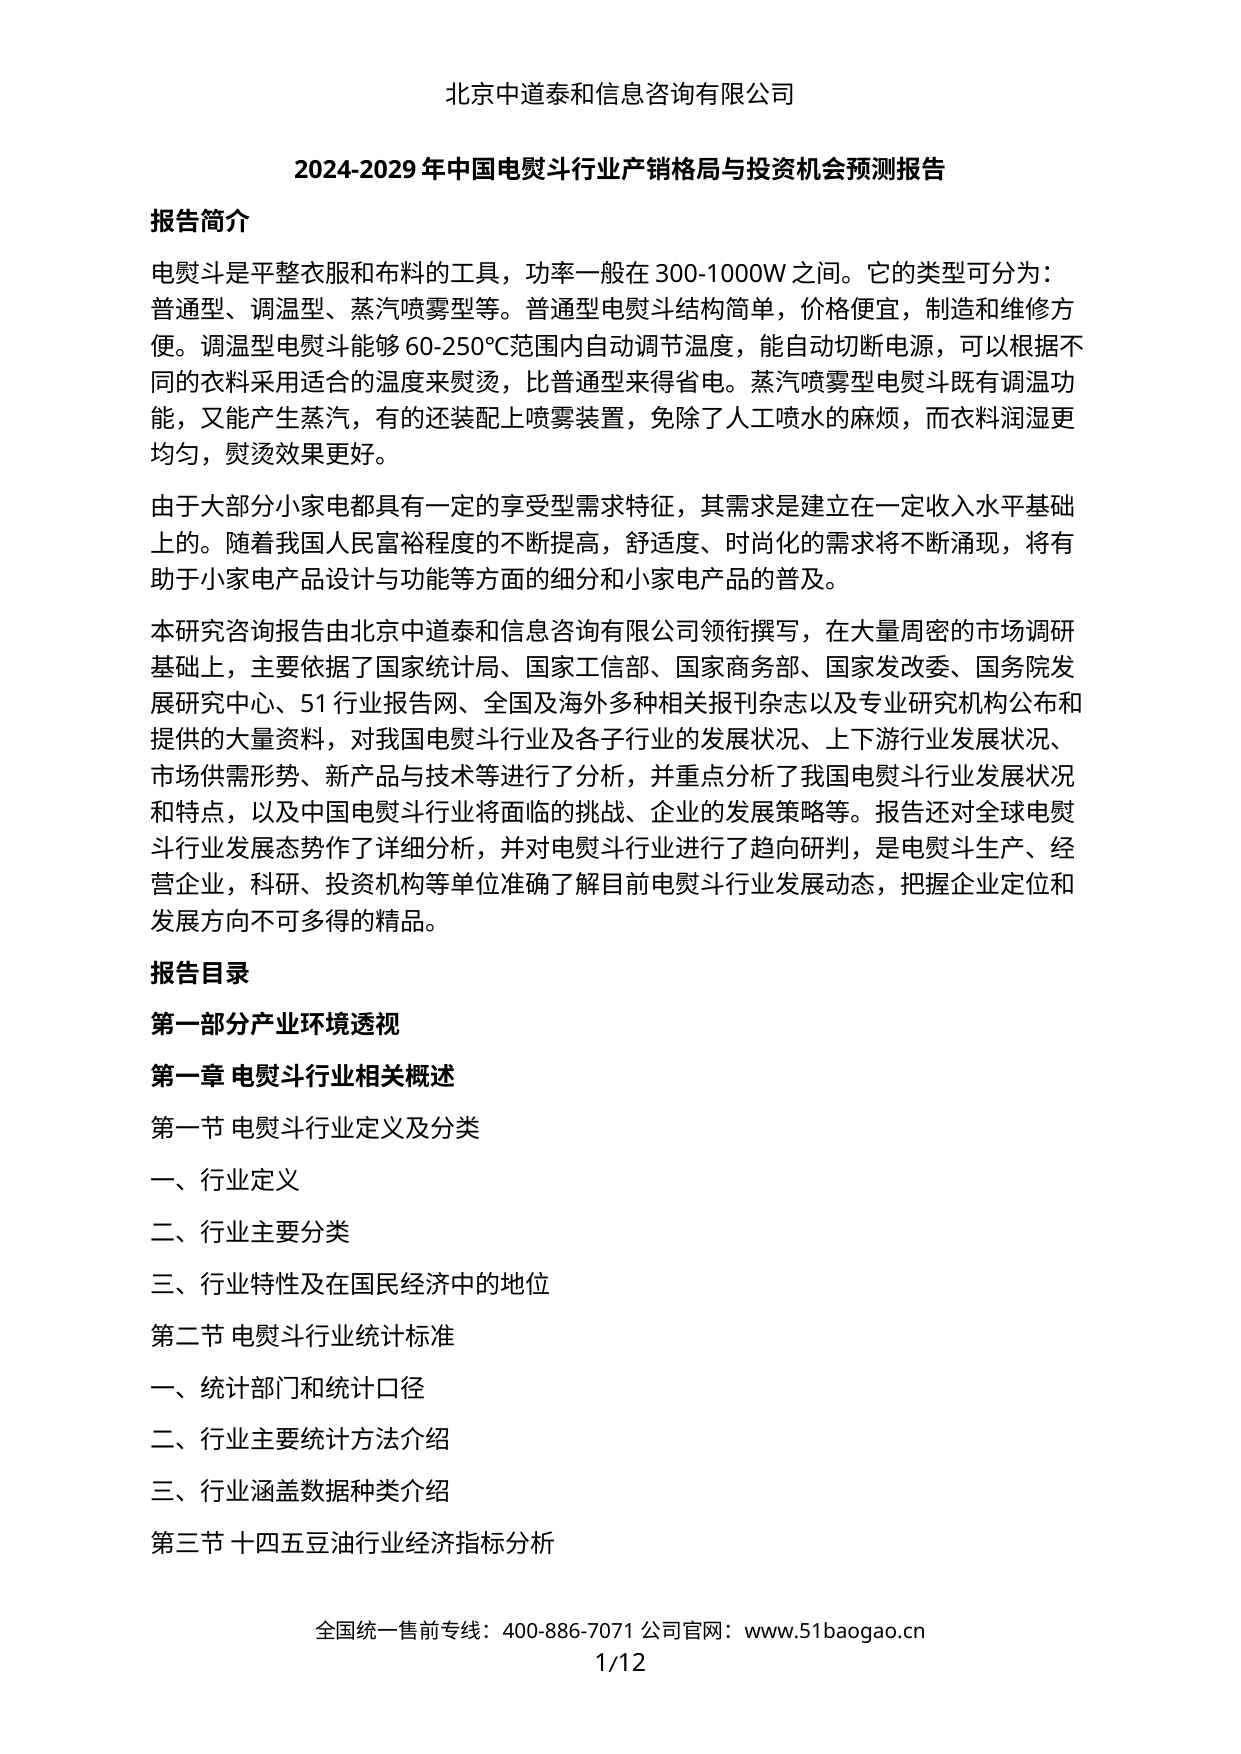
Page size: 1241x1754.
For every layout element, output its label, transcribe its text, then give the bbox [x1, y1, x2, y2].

text 一、统计部门和统计口径 [150, 1368, 1090, 1404]
text 第一部分产业环境透视 [150, 1005, 1090, 1041]
text 第三节 十四五豆油行业经济指标分析 [150, 1524, 1090, 1560]
text 第一章 电熨斗行业相关概述 [150, 1057, 1090, 1093]
text 本研究咨询报告由北京中道泰和信息咨询有限公司领衔撰写，在大量周密的市场调研基础上，主要依据了国家统计局、国家工信部、国家商务部、国家发改委、国务院发展研究中心、51行业报告网、全国及海外多种相关报刊杂志以及专业研究机构公布和提供的大量资料，对我国电熨斗行业及各子行业的发展状况、上下游行业发展状况、市场供需形势、新产品与技术等进行了分析，并重点分析了我国电熨斗行业发展状况和特点，以及中国电熨斗行业将面临的挑战、企业的发展策略等。报告还对全球电熨斗行业发展态势作了详细分析，并对电熨斗行业进行了趋向研判，是电熨斗生产、经营企业，科研、投资机构等单位准确了解目前电熨斗行业发展动态，把握企业定位和发展方向不可多得的精品。 [150, 611, 1090, 937]
text 第一节 电熨斗行业定义及分类 [150, 1109, 1090, 1145]
text 2024-2029年中国电熨斗行业产销格局与投资机会预测报告 [150, 150, 1090, 186]
text 报告目录 [150, 953, 1090, 989]
text 报告简介 [150, 202, 1090, 238]
text 一、行业定义 [150, 1161, 1090, 1197]
text 第二节 电熨斗行业统计标准 [150, 1316, 1090, 1352]
text 二、行业主要统计方法介绍 [150, 1420, 1090, 1456]
text 电熨斗是平整衣服和布料的工具，功率一般在300-1000W之间。它的类型可分为：普通型、调温型、蒸汽喷雾型等。普通型电熨斗结构简单，价格便宜，制造和维修方便。调温型电熨斗能够60-250℃范围内自动调节温度，能自动切断电源，可以根据不同的衣料采用适合的温度来熨烫，比普通型来得省电。蒸汽喷雾型电熨斗既有调温功能，又能产生蒸汽，有的还装配上喷雾装置，免除了人工喷水的麻烦，而衣料润湿更均匀，熨烫效果更好。 [150, 254, 1090, 471]
text 三、行业特性及在国民经济中的地位 [150, 1264, 1090, 1301]
text 二、行业主要分类 [150, 1212, 1090, 1249]
text 由于大部分小家电都具有一定的享受型需求特征，其需求是建立在一定收入水平基础上的。随着我国人民富裕程度的不断提高，舒适度、时尚化的需求将不断涌现，将有助于小家电产品设计与功能等方面的细分和小家电产品的普及。 [150, 487, 1090, 596]
text 三、行业涵盖数据种类介绍 [150, 1472, 1090, 1508]
